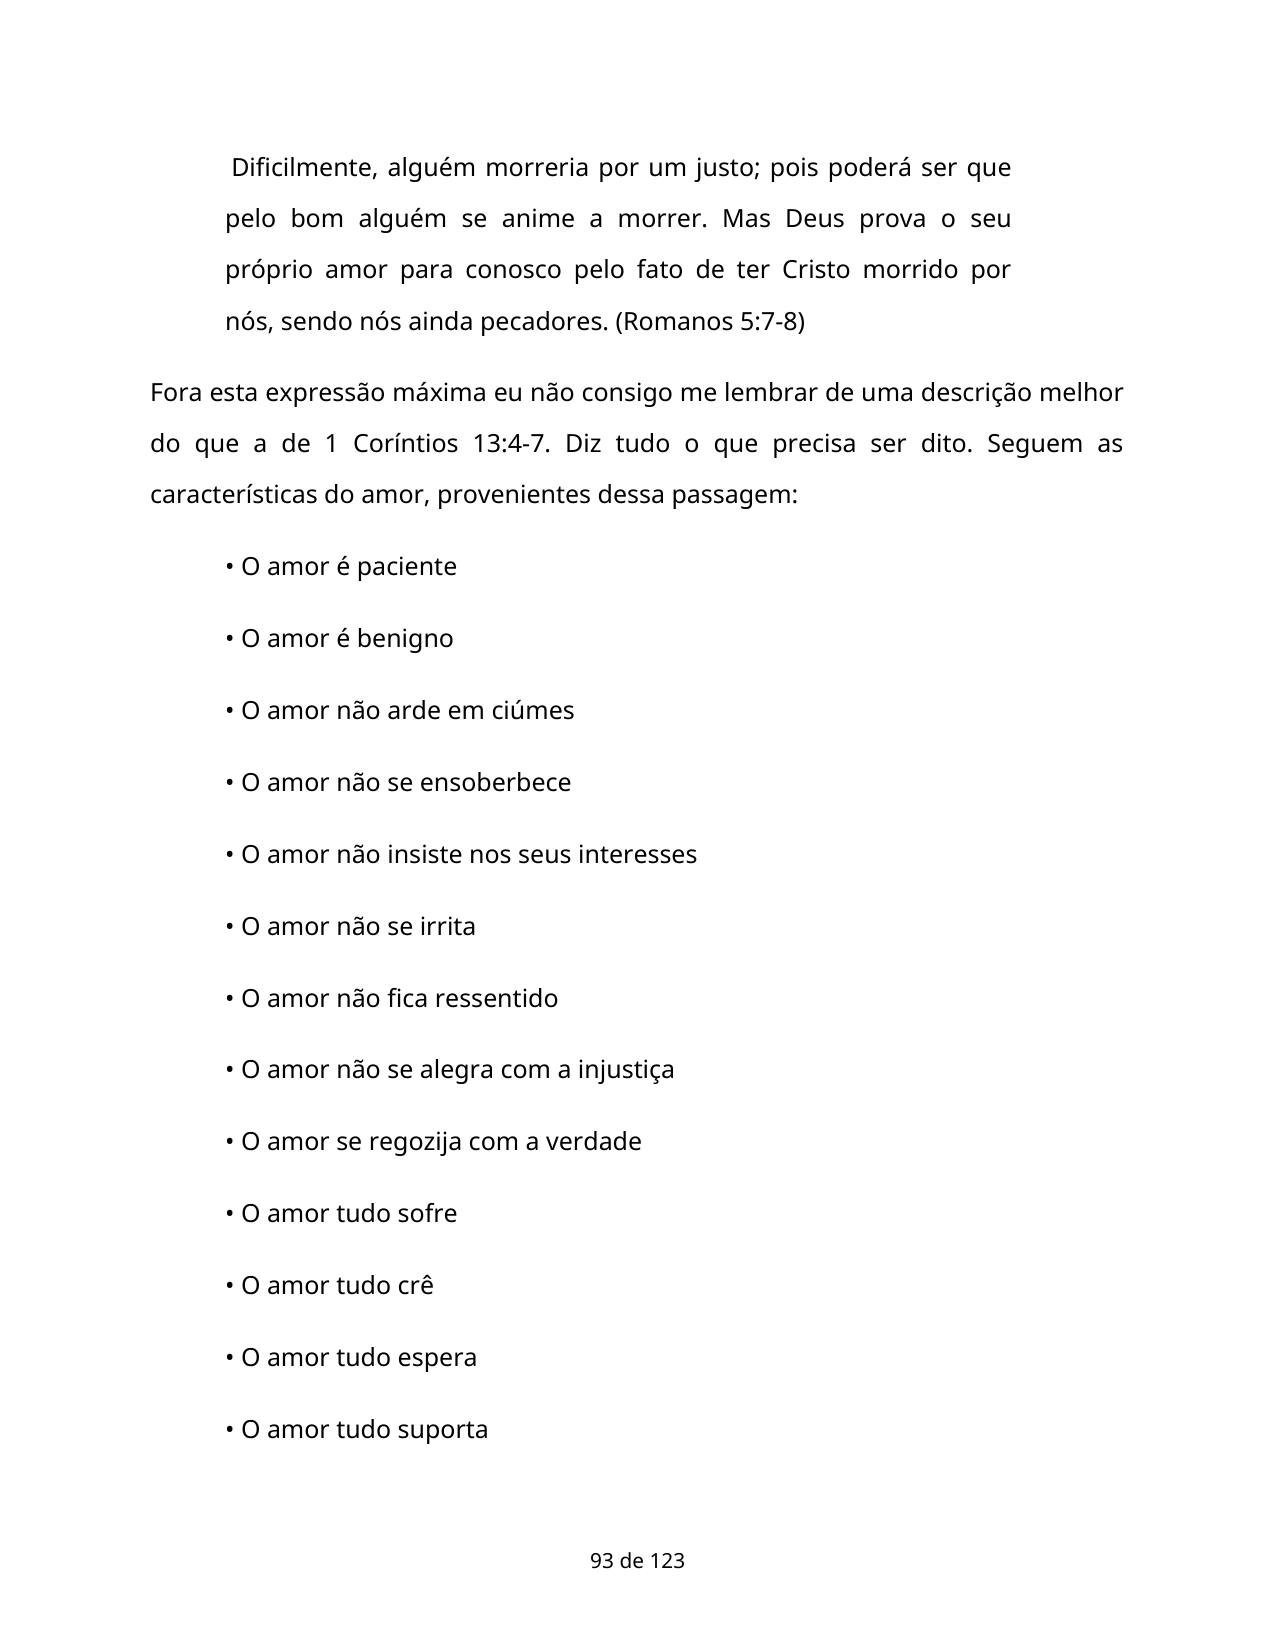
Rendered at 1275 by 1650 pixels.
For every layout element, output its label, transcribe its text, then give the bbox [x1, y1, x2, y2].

text • O amor se regozija com a verdade [225, 1124, 1012, 1158]
text • O amor não insiste nos seus interesses [225, 836, 1012, 871]
text • O amor tudo sofre [225, 1196, 1012, 1230]
text • O amor tudo espera [225, 1339, 1012, 1374]
text • O amor não se irrita [225, 908, 1012, 942]
text Dificilmente, alguém morreria por um justo; pois poderá ser que pelo bom alguém se anime a morrer. Mas Deus prova o seu próprio amor para conosco pelo fato de ter Cristo morrido por nós, sendo nós ainda pecadores. (Romanos 5:7-8) [225, 150, 1012, 337]
text • O amor tudo suporta [225, 1411, 1012, 1446]
text • O amor não fica ressentido [225, 980, 1012, 1014]
text • O amor é benigno [225, 621, 1012, 655]
text • O amor não arde em ciúmes [225, 693, 1012, 727]
text • O amor é paciente [225, 549, 1012, 583]
text Fora esta expressão máxima eu não consigo me lembrar de uma descrição melhor do que a de 1 Coríntios 13:4-7. Diz tudo o que precisa ser dito. Seguem as características do amor, provenientes dessa passagem: [150, 375, 1125, 511]
text • O amor não se ensoberbece [225, 764, 1012, 799]
text • O amor não se alegra com a injustiça [225, 1052, 1012, 1086]
text • O amor tudo crê [225, 1268, 1012, 1302]
